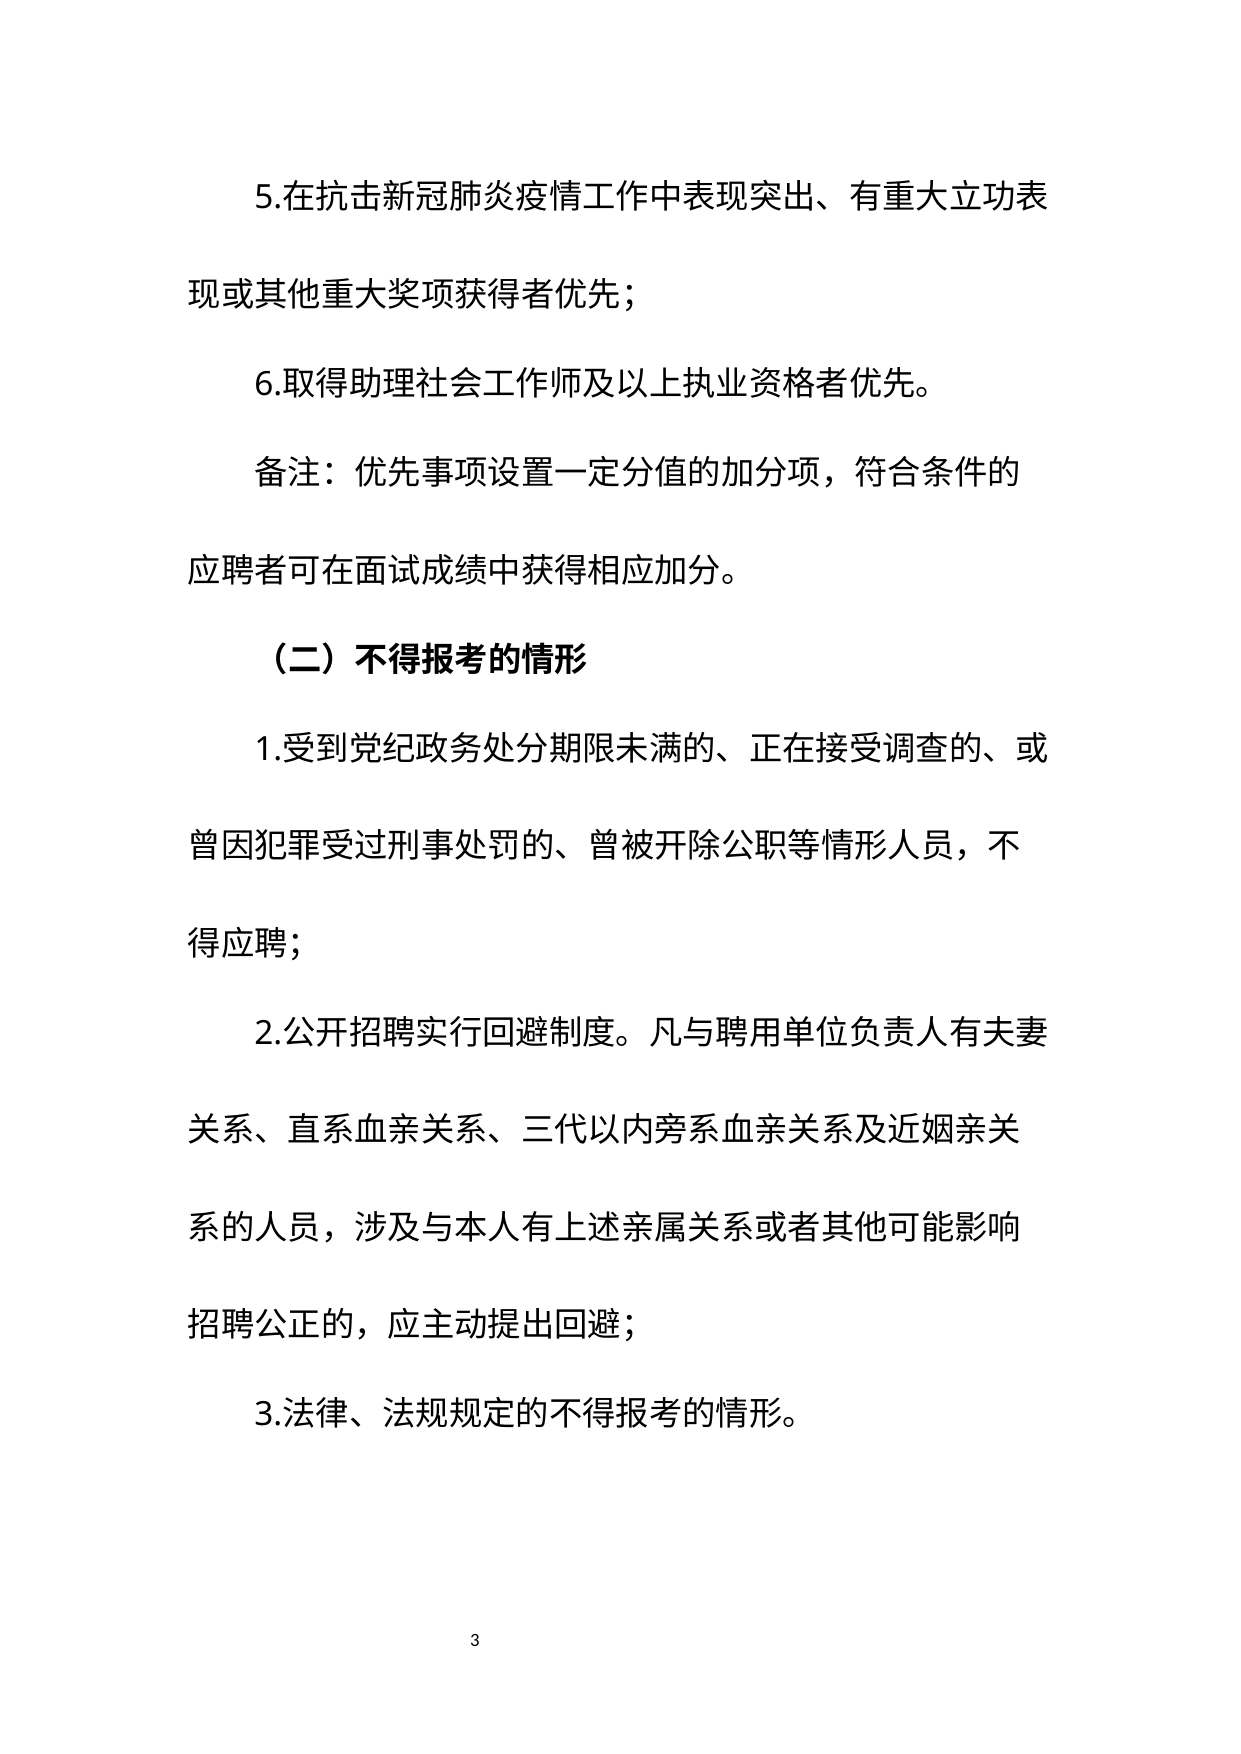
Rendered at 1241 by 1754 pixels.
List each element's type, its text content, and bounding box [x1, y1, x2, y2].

text 备注：优先事项设置一定分值的加分项，符合条件的应聘者可在面试成绩中获得相应加分。 [187, 438, 1053, 600]
text 2.公开招聘实行回避制度。凡与聘用单位负责人有夫妻关系、直系血亲关系、三代以内旁系血亲关系及近姻亲关系的人员，涉及与本人有上述亲属关系或者其他可能影响招聘公正的，应主动提出回避； [187, 997, 1053, 1355]
text 3.法律、法规规定的不得报考的情形。 [187, 1379, 1053, 1444]
text 1.受到党纪政务处分期限未满的、正在接受调查的、或曾因犯罪受过刑事处罚的、曾被开除公职等情形人员，不得应聘； [187, 713, 1053, 973]
text 6.取得助理社会工作师及以上执业资格者优先。 [187, 348, 1053, 413]
text （二）不得报考的情形 [187, 624, 1053, 689]
text 5.在抗击新冠肺炎疫情工作中表现突出、有重大立功表现或其他重大奖项获得者优先； [187, 162, 1053, 324]
